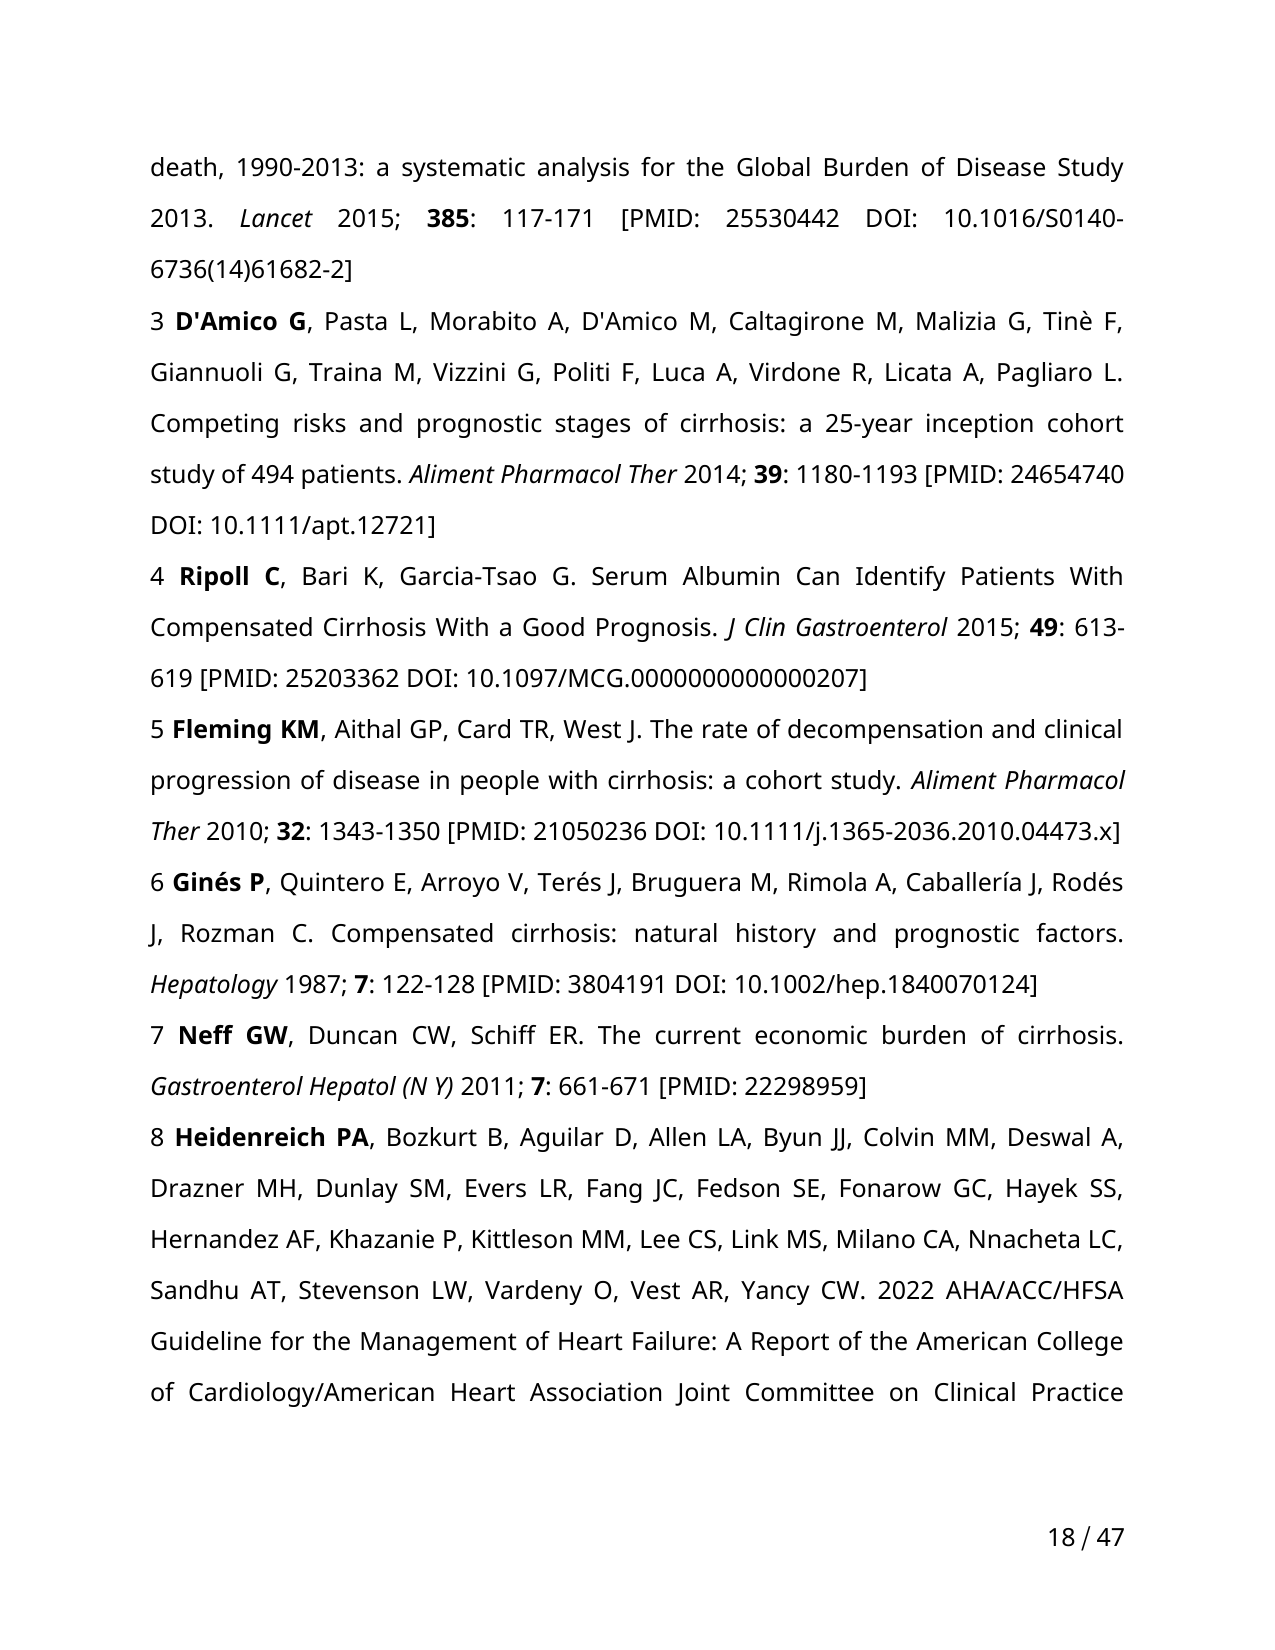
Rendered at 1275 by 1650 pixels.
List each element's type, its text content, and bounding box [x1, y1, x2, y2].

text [150, 1120, 1125, 1409]
text 7 Neff GW, Duncan CW, Schiff ER. The current economic burden of cirrhosis. Gastroenterol Hepatol (N Y) 2011; 7: 661-671 [PMID: 22298959] [150, 1018, 1125, 1103]
text 5 Fleming KM, Aithal GP, Card TR, West J. The rate of decompensation and clinical progression of disease in people with cirrhosis: a cohort study. Aliment Pharmacol Ther 2010; 32: 1343-1350 [PMID: 21050236 DOI: 10.1111/j.1365-2036.2010.04473.x] [150, 711, 1125, 848]
text 4 Ripoll C, Bari K, Garcia-Tsao G. Serum Albumin Can Identify Patients With Compensated Cirrhosis With a Good Prognosis. J Clin Gastroenterol 2015; 49: 613-619 [PMID: 25203362 DOI: 10.1097/MCG.0000000000000207] [150, 558, 1125, 694]
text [150, 150, 1125, 286]
text 3 D'Amico G, Pasta L, Morabito A, D'Amico M, Caltagirone M, Malizia G, Tinè F, Giannuoli G, Traina M, Vizzini G, Politi F, Luca A, Virdone R, Licata A, Pagliaro L. Competing risks and prognostic stages of cirrhosis: a 25-year inception cohort study of 494 patients. Aliment Pharmacol Ther 2014; 39: 1180-1193 [PMID: 24654740 DOI: 10.1111/apt.12721] [150, 303, 1125, 541]
text 6 Ginés P, Quintero E, Arroyo V, Terés J, Bruguera M, Rimola A, Caballería J, Rodés J, Rozman C. Compensated cirrhosis: natural history and prognostic factors. Hepatology 1987; 7: 122-128 [PMID: 3804191 DOI: 10.1002/hep.1840070124] [150, 864, 1125, 1001]
